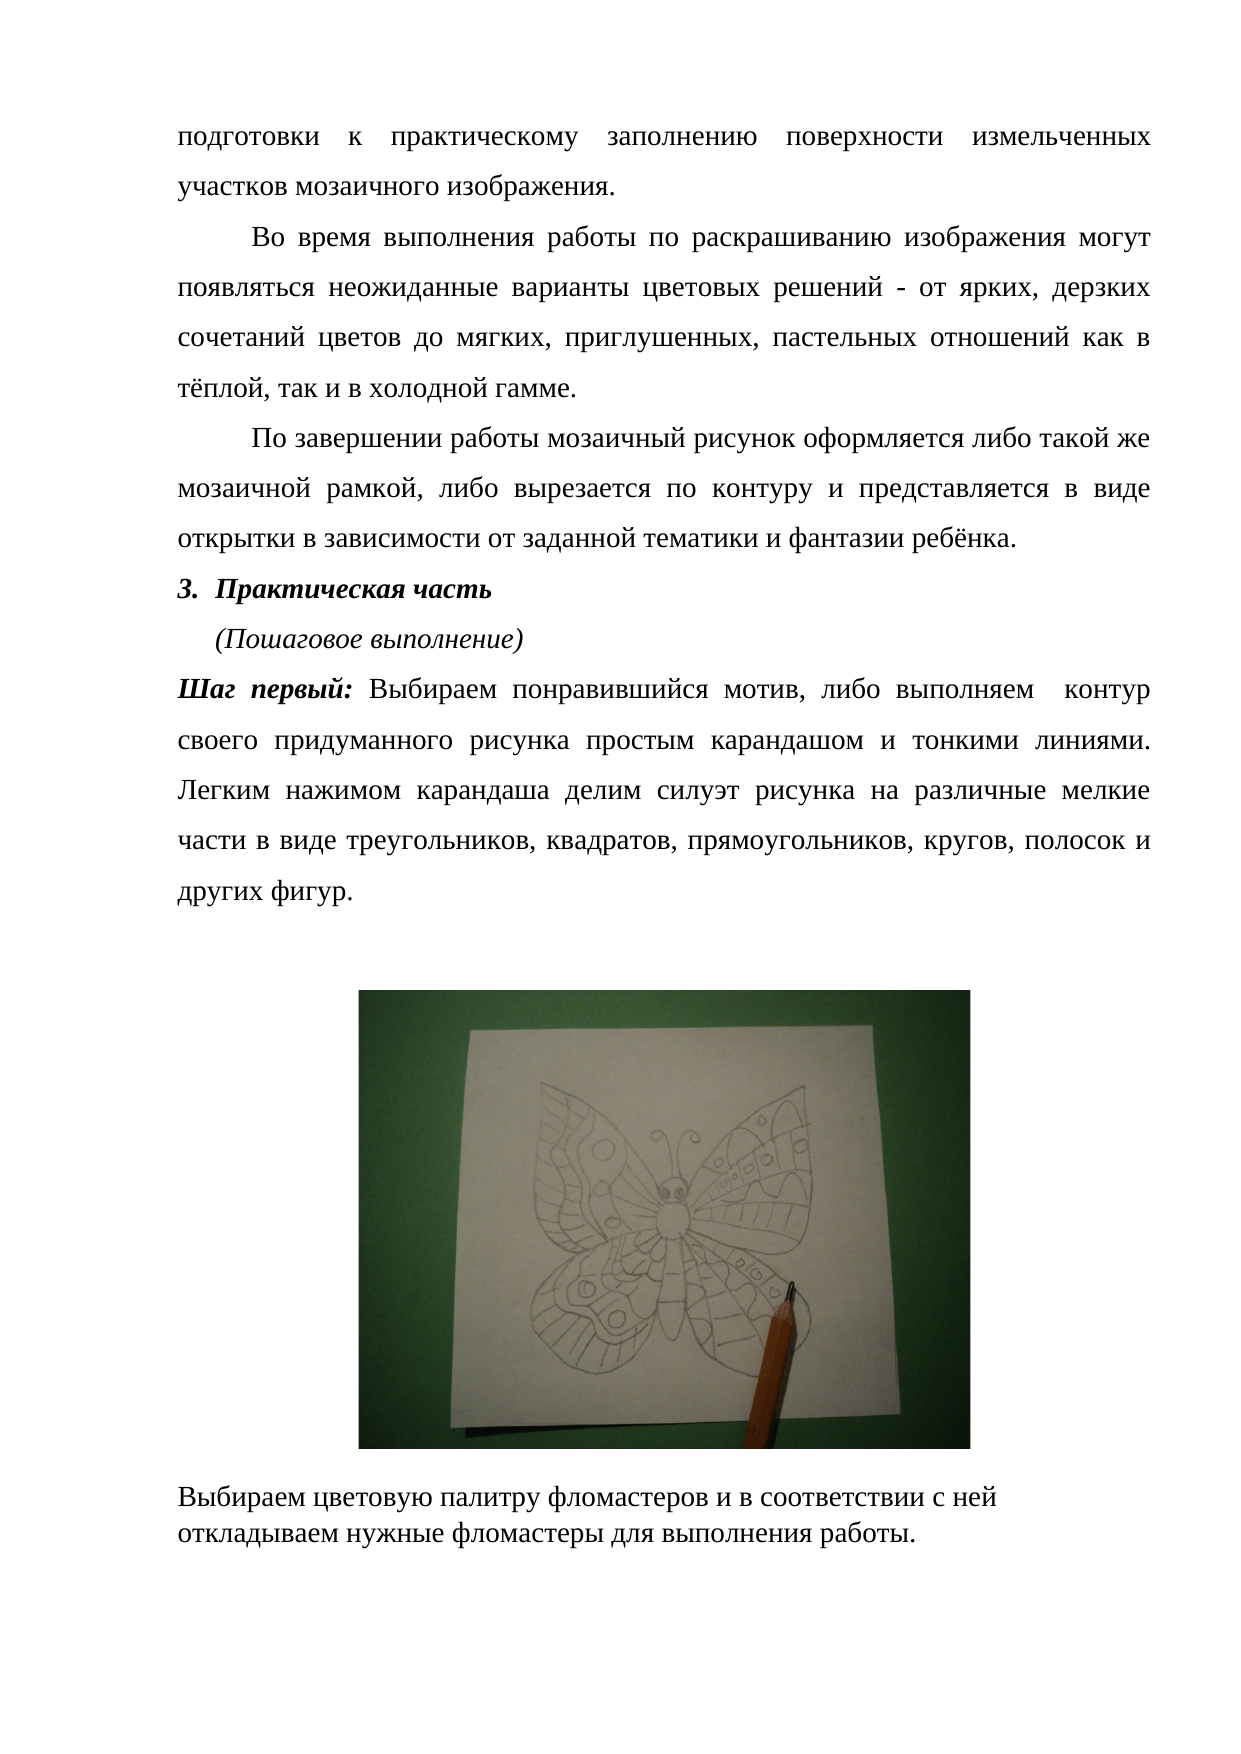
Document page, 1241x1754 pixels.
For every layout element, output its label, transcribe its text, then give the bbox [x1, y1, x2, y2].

picture [358, 990, 971, 1449]
text Во время выполнения работы по раскрашиванию изображения могут появляться неожиданные варианты цветовых решений - от ярких, дерзких сочетаний цветов до мягких, приглушенных, пастельных отношений как в тёплой, так и в холодной гамме. [177, 219, 1152, 403]
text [177, 118, 1152, 202]
list Практическая часть [177, 571, 1152, 604]
text Шаг первый: Выбираем понравившийся мотив, либо выполняем контур своего придуманного рисунка простым карандашом и тонкими линиями. Легким нажимом карандаша делим силуэт рисунка на различные мелкие части в виде треугольников, квадратов, прямоугольников, кругов, полосок и других фигур. [177, 672, 1152, 906]
text По завершении работы мозаичный рисунок оформляется либо такой же мозаичной рамкой, либо вырезается по контуру и представляется в виде открытки в зависимости от заданной тематики и фантазии ребёнка. [177, 420, 1152, 554]
text Выбираем цветовую палитру фломастеров и в соответствии с ней откладываем нужные фломастеры для выполнения работы. [177, 1479, 1152, 1548]
list (Пошаговое выполнение) [215, 621, 1152, 655]
